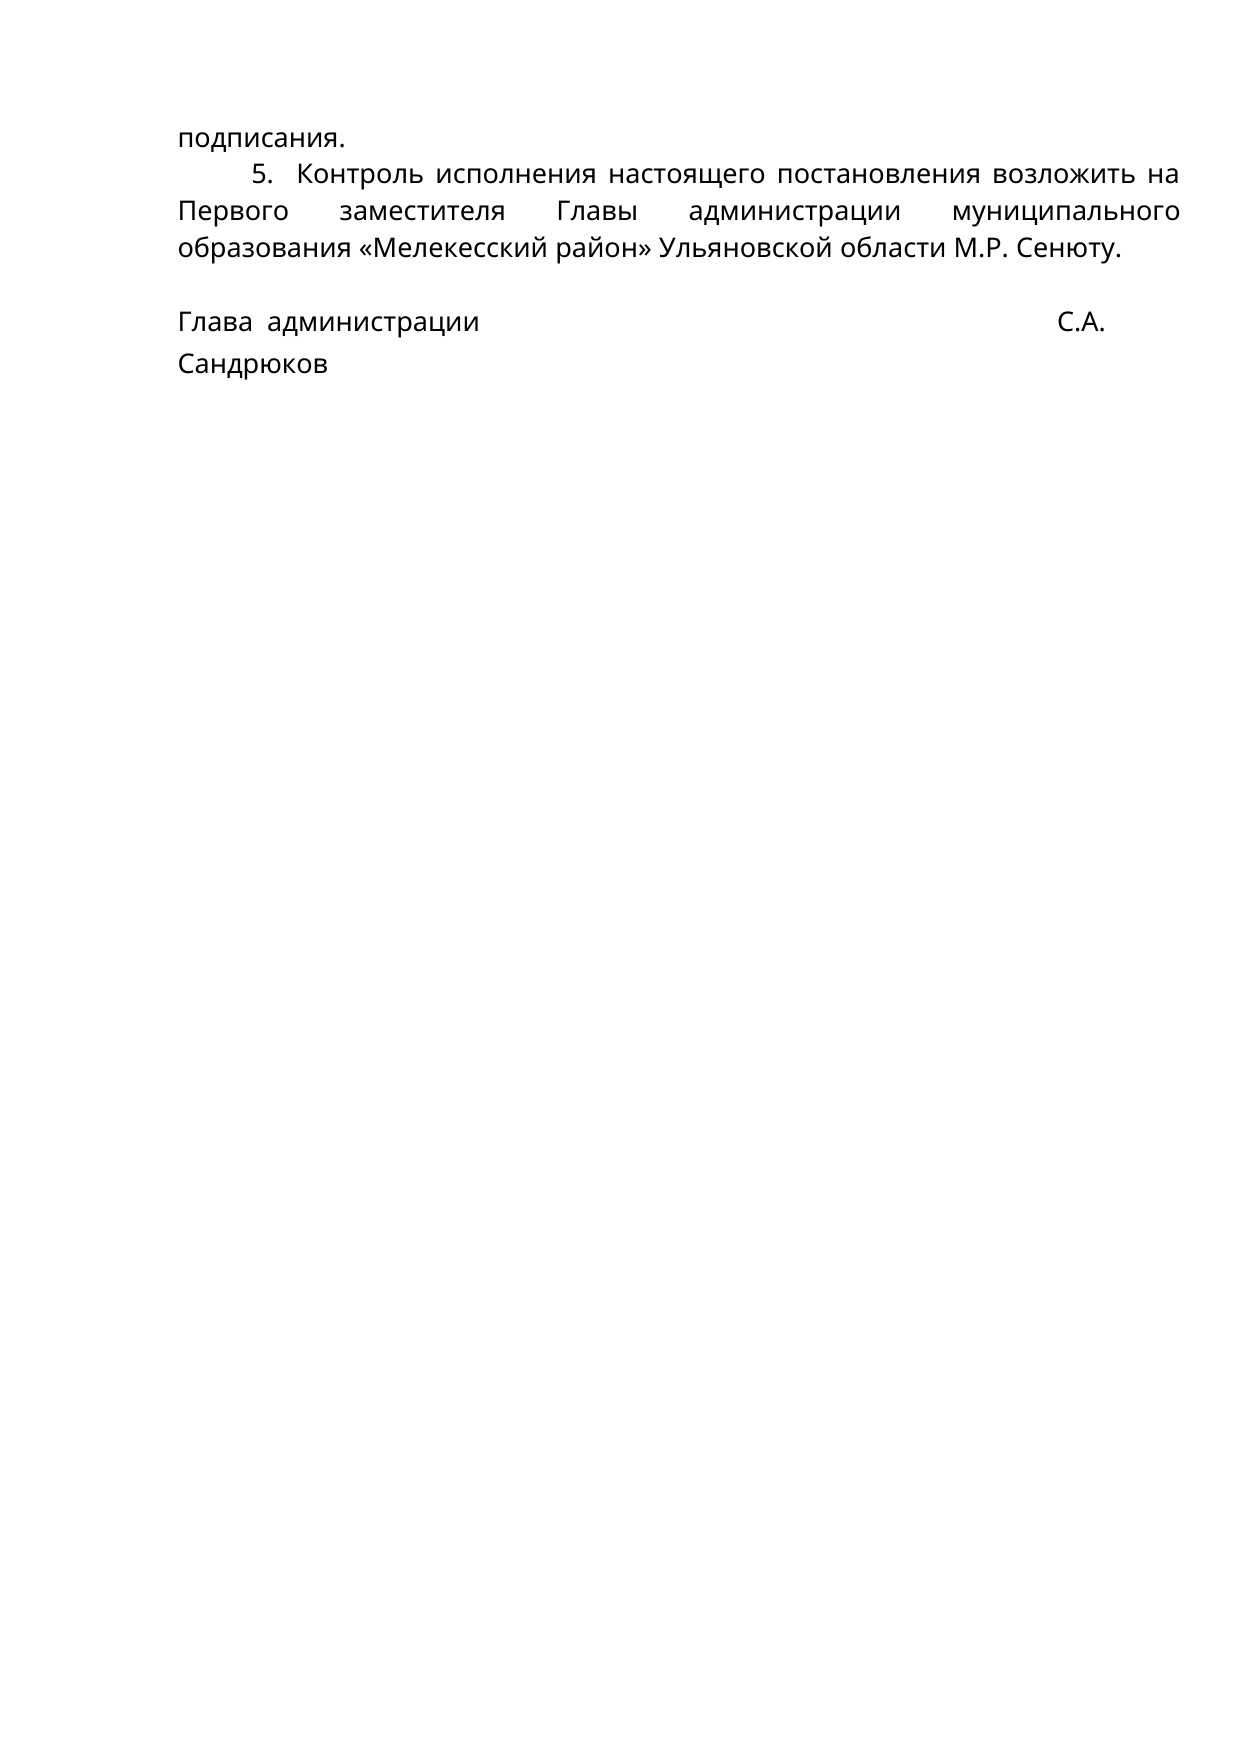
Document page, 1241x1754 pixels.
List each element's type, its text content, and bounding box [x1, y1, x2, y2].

text 5. Контроль исполнения настоящего постановления возложить на Первого заместителя Главы администрации муниципального образования «Мелекесский район» Ульяновской области М.Р. Сенюту. [177, 155, 1181, 266]
text Глава администрации С.А. Сандрюков [177, 302, 1181, 382]
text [177, 118, 1181, 155]
